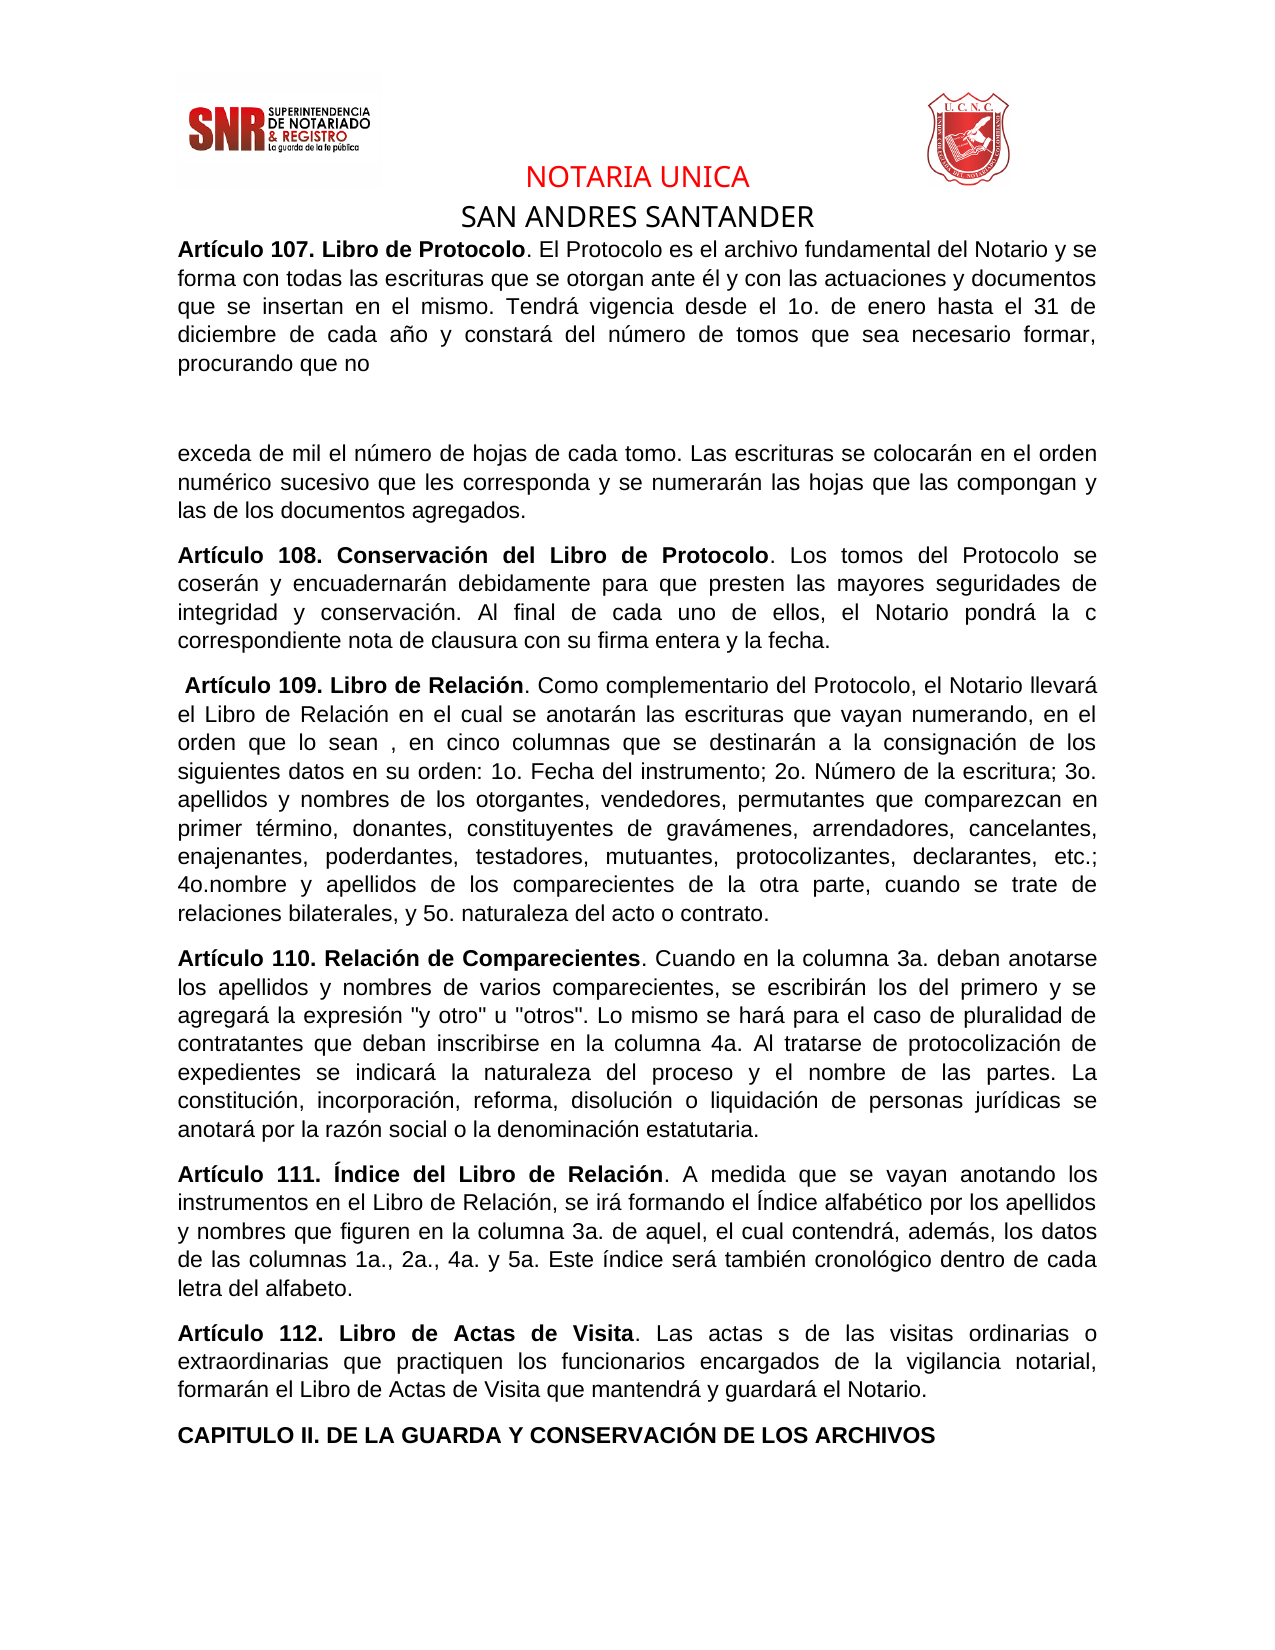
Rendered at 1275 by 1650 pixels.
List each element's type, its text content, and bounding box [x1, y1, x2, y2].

text Artículo 112. Libro de Actas de Visita. Las actas s de las visitas ordinarias o extraordinarias que practiquen los funcionarios encargados de la vigilancia notarial, formarán el Libro de Actas de Visita que mantendrá y guardará el Notario. [177, 1319, 1098, 1403]
text CAPITULO II. DE LA GUARDA Y CONSERVACIÓN DE LOS ARCHIVOS [177, 1422, 1098, 1448]
picture [925, 91, 1012, 188]
picture [177, 73, 382, 188]
text exceda de mil el número de hojas de cada tomo. Las escrituras se colocarán en el orden numérico sucesivo que les corresponda y se numerarán las hojas que las compongan y las de los documentos agregados. [177, 440, 1098, 523]
text Artículo 109. Libro de Relación. Como complementario del Protocolo, el Notario llevará el Libro de Relación en el cual se anotarán las escrituras que vayan numerando, en el orden que lo sean , en cinco columnas que se destinarán a la consignación de los siguientes datos en su orden: 1o. Fecha del instrumento; 2o. Número de la escritura; 3o. apellidos y nombres de los otorgantes, vendedores, permutantes que comparezcan en primer término, donantes, constituyentes de gravámenes, arrendadores, cancelantes, enajenantes, poderdantes, testadores, mutuantes, protocolizantes, declarantes, etc.; 4o.nombre y apellidos de los comparecientes de la otra parte, cuando se trate de relaciones bilaterales, y 5o. naturaleza del acto o contrato. [177, 672, 1098, 926]
text Artículo 111. Índice del Libro de Relación. A medida que se vayan anotando los instrumentos en el Libro de Relación, se irá formando el Índice alfabético por los apellidos y nombres que figuren en la columna 3a. de aquel, el cual contendrá, además, los datos de las columnas 1a., 2a., 4a. y 5a. Este índice será también cronológico dentro de cada letra del alfabeto. [177, 1161, 1098, 1301]
text Artículo 108. Conservación del Libro de Protocolo. Los tomos del Protocolo se coserán y encuadernarán debidamente para que presten las mayores seguridades de integridad y conservación. Al final de cada uno de ellos, el Notario pondrá la c correspondiente nota de clausura con su firma entera y la fecha. [177, 542, 1098, 654]
text Artículo 107. Libro de Protocolo. El Protocolo es el archivo fundamental del Notario y se forma con todas las escrituras que se otorgan ante él y con las actuaciones y documentos que se insertan en el mismo. Tendrá vigencia desde el 1o. de enero hasta el 31 de diciembre de cada año y constará del número de tomos que sea necesario formar, procurando que no [177, 236, 1098, 376]
text Artículo 110. Relación de Comparecientes. Cuando en la columna 3a. deban anotarse los apellidos y nombres de varios comparecientes, se escribirán los del primero y se agregará la expresión "y otro" u "otros". Lo mismo se hará para el caso de pluralidad de contratantes que deban inscribirse en la columna 4a. Al tratarse de protocolización de expedientes se indicará la naturaleza del proceso y el nombre de las partes. La constitución, incorporación, reforma, disolución o liquidación de personas jurídicas se anotará por la razón social o la denominación estatutaria. [177, 945, 1098, 1142]
